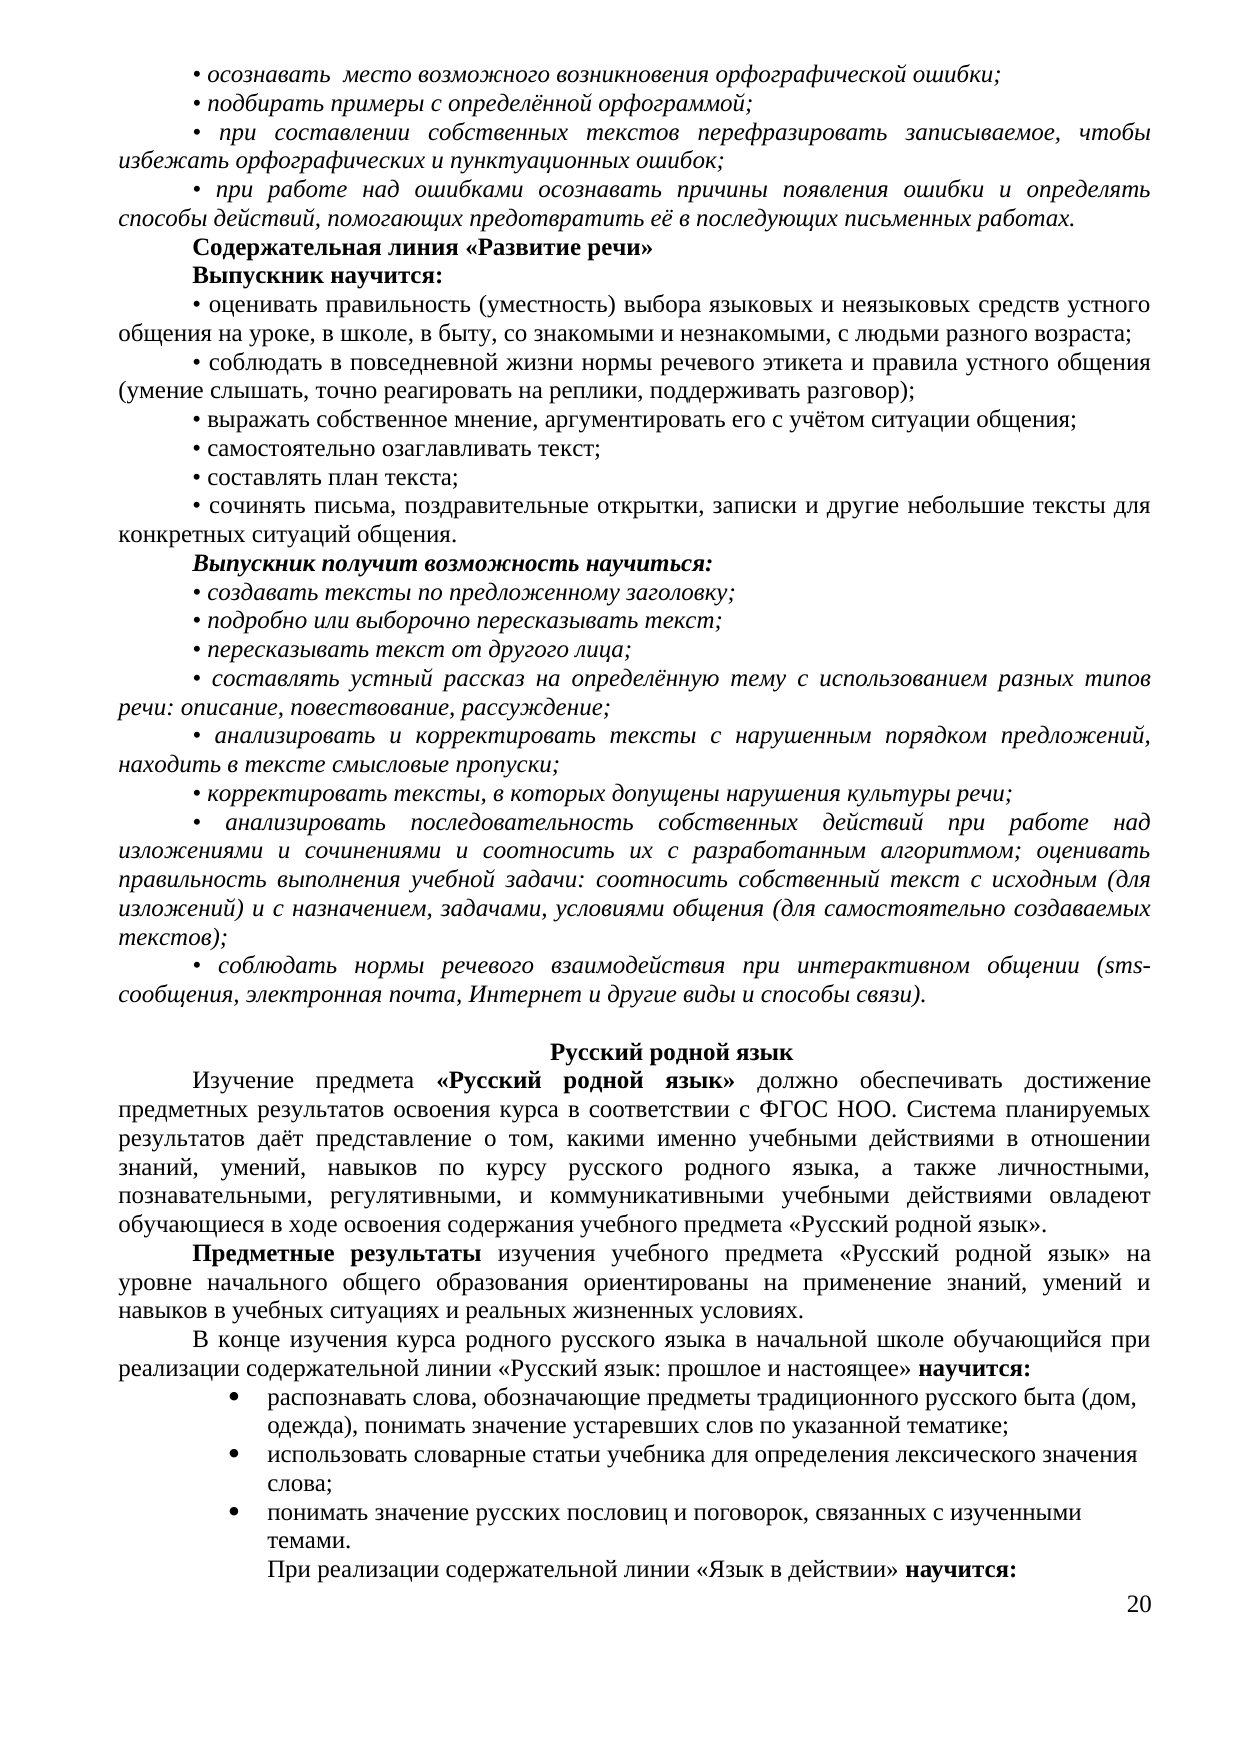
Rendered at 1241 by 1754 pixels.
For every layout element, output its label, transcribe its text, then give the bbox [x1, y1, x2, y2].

list понимать значение русских пословиц и поговорок, связанных с изученными темами. [229, 1497, 1152, 1554]
text Выпускник получит возможность научиться: [118, 548, 1152, 577]
text В конце изучения курса родного русского языка в начальной школе обучающийся при реализации содержательной линии «Русский язык: прошлое и настоящее» научится: [118, 1324, 1152, 1382]
list распознавать слова, обозначающие предметы традиционного русского быта (дом, одежда), понимать значение устаревших слов по указанной тематике; [229, 1382, 1152, 1439]
text • подробно или выборочно пересказывать текст; [118, 605, 1152, 634]
text Содержательная линия «Развитие речи» [118, 232, 1152, 260]
text Выпускник научится: [118, 260, 1152, 289]
list При реализации содержательной линии «Язык в действии» научится: [267, 1554, 1152, 1583]
text • пересказывать текст от другого лица; [118, 634, 1152, 663]
text • анализировать последовательность собственных действий при работе над изложениями и сочинениями и соотносить их с разработанным алгоритмом; оценивать правильность выполнения учебной задачи: соотносить собственный текст с исходным (для изложений) и с назначением, задачами, условиями общения (для самостоятельно создаваемых текстов); [118, 807, 1152, 950]
text • самостоятельно озаглавливать текст; [118, 433, 1152, 462]
list использовать словарные статьи учебника для определения лексического значения слова; [229, 1439, 1152, 1497]
text • соблюдать в повседневной жизни нормы речевого этикета и правила устного общения (умение слышать, точно реагировать на реплики, поддерживать разговор); [118, 347, 1152, 404]
text • оценивать правильность (уместность) выбора языковых и неязыковых средств устного общения на уроке, в школе, в быту, со знакомыми и незнакомыми, с людьми разного возраста; [118, 289, 1152, 347]
text • сочинять письма, поздравительные открытки, записки и другие небольшие тексты для конкретных ситуаций общения. [118, 490, 1152, 548]
text • составлять план текста; [118, 462, 1152, 490]
text • составлять устный рассказ на определённую тему с использованием разных типов речи: описание, повествование, рассуждение; [118, 663, 1152, 720]
text • осознавать место возможного возникновения орфографической ошибки; [118, 59, 1152, 88]
text • выражать собственное мнение, аргументировать его с учётом ситуации общения; [118, 404, 1152, 433]
text • при работе над ошибками осознавать причины появления ошибки и определять способы действий, помогающих предотвратить её в последующих письменных работах. [118, 174, 1152, 232]
text • подбирать примеры с определённой орфограммой; [118, 88, 1152, 117]
text Предметные результаты изучения учебного предмета «Русский родной язык» на уровне начального общего образования ориентированы на применение знаний, умений и навыков в учебных ситуациях и реальных жизненных условиях. [118, 1238, 1152, 1324]
text • создавать тексты по предложенному заголовку; [118, 577, 1152, 605]
text • при составлении собственных текстов перефразировать записываемое, чтобы избежать орфографических и пунктуационных ошибок; [118, 117, 1152, 174]
text Русский родной язык [118, 1037, 1152, 1065]
text • соблюдать нормы речевого взаимодействия при интерактивном общении (sms-сообщения, электронная почта, Интернет и другие виды и способы связи). [118, 950, 1152, 1008]
text Изучение предмета «Русский родной язык» должно обеспечивать достижение предметных результатов освоения курса в соответствии с ФГОС НОО. Система планируемых результатов даёт представление о том, какими именно учебными действиями в отношении знаний, умений, навыков по курсу русского родного языка, а также личностными, познавательными, регулятивными, и коммуникативными учебными действиями овладеют обучающиеся в ходе освоения содержания учебного предмета «Русский родной язык». [118, 1065, 1152, 1238]
text • корректировать тексты, в которых допущены нарушения культуры речи; [118, 778, 1152, 807]
text • анализировать и корректировать тексты с нарушенным порядком предложений, находить в тексте смысловые пропуски; [118, 720, 1152, 778]
